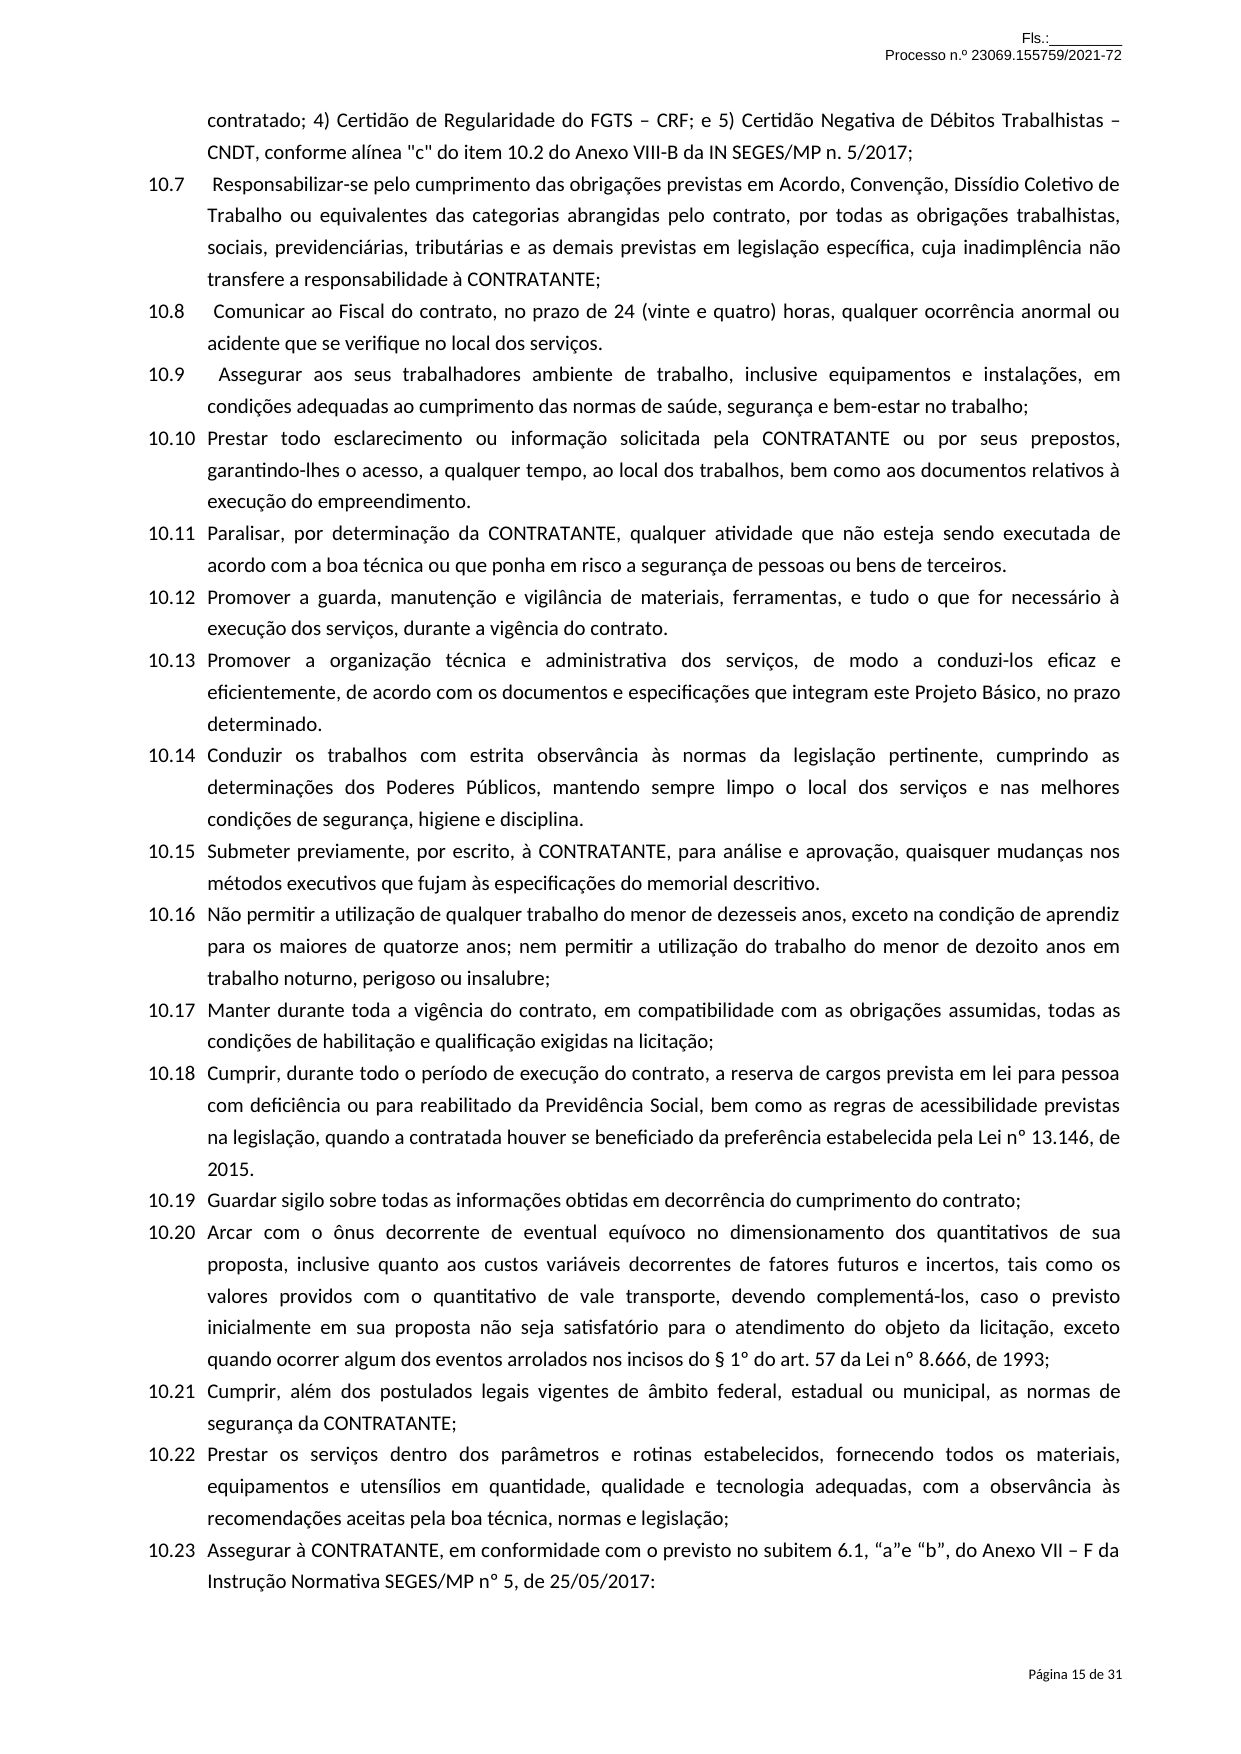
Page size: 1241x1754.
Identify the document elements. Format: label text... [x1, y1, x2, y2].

list Submeter previamente, por escrito, à CONTRATANTE, para análise e aprovação, quaisquer mudanças nos métodos executivos que fujam às especificações do memorial descritivo. [148, 838, 1122, 895]
list Comunicar ao Fiscal do contrato, no prazo de 24 (vinte e quatro) horas, qualquer ocorrência anormal ou acidente que se verifique no local dos serviços. [148, 298, 1122, 355]
list Assegurar aos seus trabalhadores ambiente de trabalho, inclusive equipamentos e instalações, em condições adequadas ao cumprimento das normas de saúde, segurança e bem-estar no trabalho; [148, 361, 1122, 419]
list Promover a guarda, manutenção e vigilância de materiais, ferramentas, e tudo o que for necessário à execução dos serviços, durante a vigência do contrato. [148, 584, 1122, 641]
list Assegurar à CONTRATANTE, em conformidade com o previsto no subitem 6.1, “a”e “b”, do Anexo VII – F da Instrução Normativa SEGES/MP nº 5, de 25/05/2017: [148, 1537, 1122, 1594]
list Prestar os serviços dentro dos parâmetros e rotinas estabelecidos, fornecendo todos os materiais, equipamentos e utensílios em quantidade, qualidade e tecnologia adequadas, com a observância às recomendações aceitas pela boa técnica, normas e legislação; [148, 1442, 1122, 1531]
list Arcar com o ônus decorrente de eventual equívoco no dimensionamento dos quantitativos de sua proposta, inclusive quanto aos custos variáveis decorrentes de fatores futuros e incertos, tais como os valores providos com o quantitativo de vale transporte, devendo complementá-los, caso o previsto inicialmente em sua proposta não seja satisfatório para o atendimento do objeto da licitação, exceto quando ocorrer algum dos eventos arrolados nos incisos do § 1º do art. 57 da Lei nº 8.666, de 1993; [148, 1219, 1122, 1372]
list Cumprir, além dos postulados legais vigentes de âmbito federal, estadual ou municipal, as normas de segurança da CONTRATANTE; [148, 1378, 1122, 1435]
list Paralisar, por determinação da CONTRATANTE, qualquer atividade que não esteja sendo executada de acordo com a boa técnica ou que ponha em risco a segurança de pessoas ou bens de terceiros. [148, 520, 1122, 577]
list Prestar todo esclarecimento ou informação solicitada pela CONTRATANTE ou por seus prepostos, garantindo-lhes o acesso, a qualquer tempo, ao local dos trabalhos, bem como aos documentos relativos à execução do empreendimento. [148, 425, 1122, 514]
list Responsabilizar-se pelo cumprimento das obrigações previstas em Acordo, Convenção, Dissídio Coletivo de Trabalho ou equivalentes das categorias abrangidas pelo contrato, por todas as obrigações trabalhistas, sociais, previdenciárias, tributárias e as demais previstas em legislação específica, cuja inadimplência não transfere a responsabilidade à CONTRATANTE; [148, 171, 1122, 292]
list Promover a organização técnica e administrativa dos serviços, de modo a conduzi-los eficaz e eficientemente, de acordo com os documentos e especificações que integram este Projeto Básico, no prazo determinado. [148, 647, 1122, 736]
list Manter durante toda a vigência do contrato, em compatibilidade com as obrigações assumidas, todas as condições de habilitação e qualificação exigidas na licitação; [148, 997, 1122, 1054]
list Conduzir os trabalhos com estrita observância às normas da legislação pertinente, cumprindo as determinações dos Poderes Públicos, mantendo sempre limpo o local dos serviços e nas melhores condições de segurança, higiene e disciplina. [148, 743, 1122, 832]
list Cumprir, durante todo o período de execução do contrato, a reserva de cargos prevista em lei para pessoa com deficiência ou para reabilitado da Previdência Social, bem como as regras de acessibilidade previstas na legislação, quando a contratada houver se beneficiado da preferência estabelecida pela Lei nº 13.146, de 2015. [148, 1060, 1122, 1181]
list Guardar sigilo sobre todas as informações obtidas em decorrência do cumprimento do contrato; [148, 1187, 1122, 1213]
list Não permitir a utilização de qualquer trabalho do menor de dezesseis anos, exceto na condição de aprendiz para os maiores de quatorze anos; nem permitir a utilização do trabalho do menor de dezoito anos em trabalho noturno, perigoso ou insalubre; [148, 902, 1122, 991]
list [148, 107, 1122, 164]
